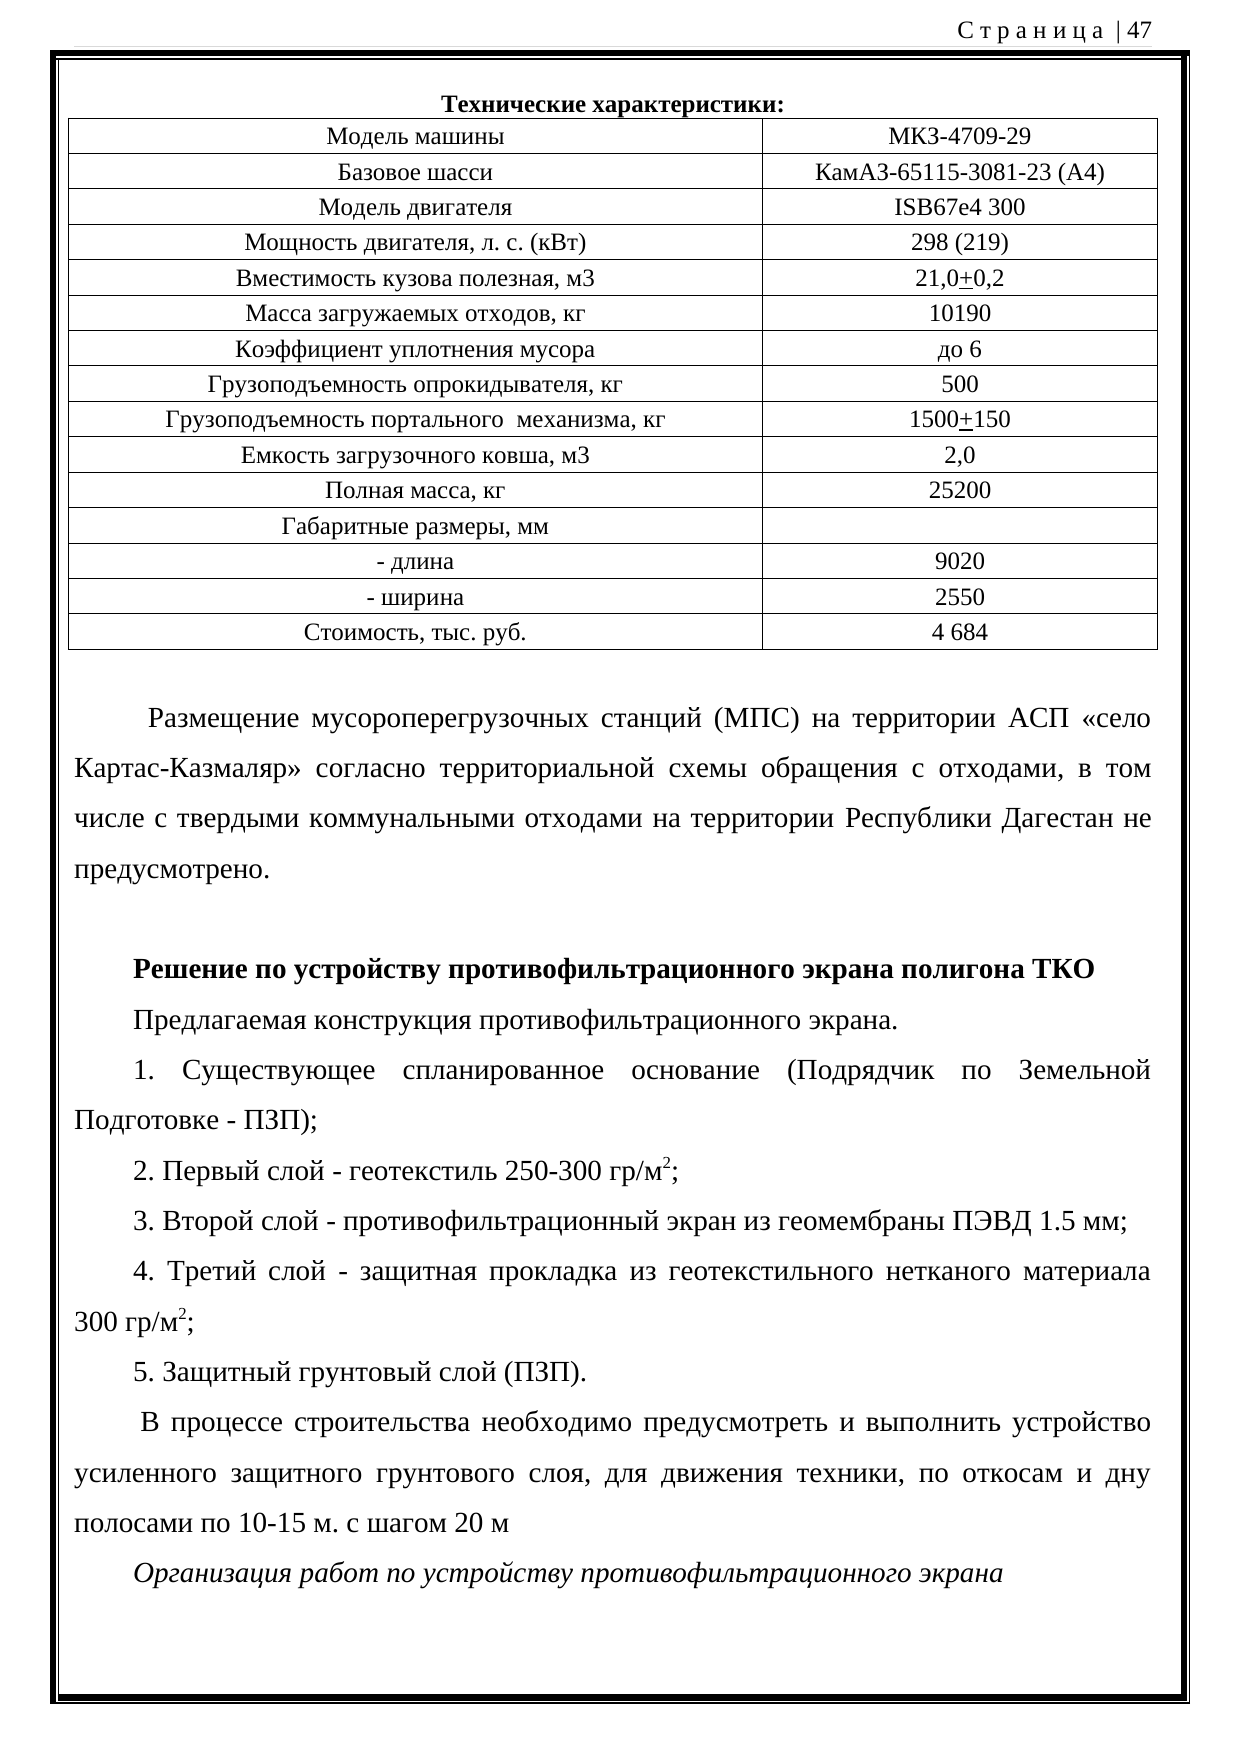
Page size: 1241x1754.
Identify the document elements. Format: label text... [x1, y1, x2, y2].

table_cell Емкость загрузочного ковша, м3 [69, 437, 762, 472]
table_cell Стоимость, тыс. руб. [69, 614, 762, 649]
table_cell КамАЗ-65115-3081-23 (А4) [763, 154, 1157, 188]
text Решение по устройству противофильтрационного экрана полигона ТКО [74, 952, 1152, 985]
table_cell Мощность двигателя, л. с. (кВт) [69, 225, 762, 259]
table_cell Вместимость кузова полезная, м3 [69, 260, 762, 294]
text Размещение мусороперегрузочных станций (МПС) на территории АСП «село Картас-Казмаляр» согласно территориальной схемы обращения с отходами, в том числе с твердыми коммунальными отходами на территории Республики Дагестан не предусмотрено. [74, 700, 1152, 884]
table_cell Грузоподъемность портального механизма, кг [69, 402, 762, 436]
table_cell 2550 [763, 579, 1157, 613]
table_cell [763, 508, 1157, 542]
table_cell ISB67e4 300 [763, 189, 1157, 224]
table_cell Коэффициент уплотнения мусора [69, 331, 762, 365]
table_cell до 6 [763, 331, 1157, 365]
text Организация работ по устройству противофильтрационного экрана [74, 1555, 1152, 1589]
text 3. Второй слой - противофильтрационный экран из геомембраны ПЭВД 1.5 мм; [74, 1203, 1152, 1237]
table_cell Грузоподъемность опрокидывателя, кг [69, 366, 762, 401]
text Предлагаемая конструкция противофильтрационного экрана. [74, 1002, 1152, 1035]
table_cell Модель двигателя [69, 189, 762, 224]
table_cell 2,0 [763, 437, 1157, 472]
table_header МКЗ-4709-29 [763, 119, 1157, 153]
text 5. Защитный грунтовый слой (ПЗП). [74, 1354, 1152, 1388]
text В процессе строительства необходимо предусмотреть и выполнить устройство усиленного защитного грунтового слоя, для движения техники, по откосам и дну полосами по 10-15 м. с шагом 20 м [74, 1404, 1152, 1538]
table_cell Полная масса, кг [69, 473, 762, 507]
table_cell 21,0+0,2 [763, 260, 1157, 294]
table_cell Габаритные размеры, мм [69, 508, 762, 542]
table_cell Масса загружаемых отходов, кг [69, 296, 762, 330]
text 4. Третий слой - защитная прокладка из геотекстильного нетканого материала 300 гр/м2; [74, 1253, 1152, 1337]
table_cell 1500+150 [763, 402, 1157, 436]
table_header Модель машины [69, 119, 762, 153]
text 1. Существующее спланированное основание (Подрядчик по Земельной Подготовке - ПЗП); [74, 1052, 1152, 1136]
table_cell - ширина [69, 579, 762, 613]
table_cell 500 [763, 366, 1157, 401]
table_cell 10190 [763, 296, 1157, 330]
table_cell 9020 [763, 544, 1157, 578]
text 2. Первый слой - геотекстиль 250-300 гр/м2; [74, 1153, 1152, 1186]
table_cell - длина [69, 544, 762, 578]
table_cell 298 (219) [763, 225, 1157, 259]
text Технические характеристики: [74, 89, 1152, 117]
table_cell 4 684 [763, 614, 1157, 649]
table_cell 25200 [763, 473, 1157, 507]
table_cell Базовое шасси [69, 154, 762, 188]
